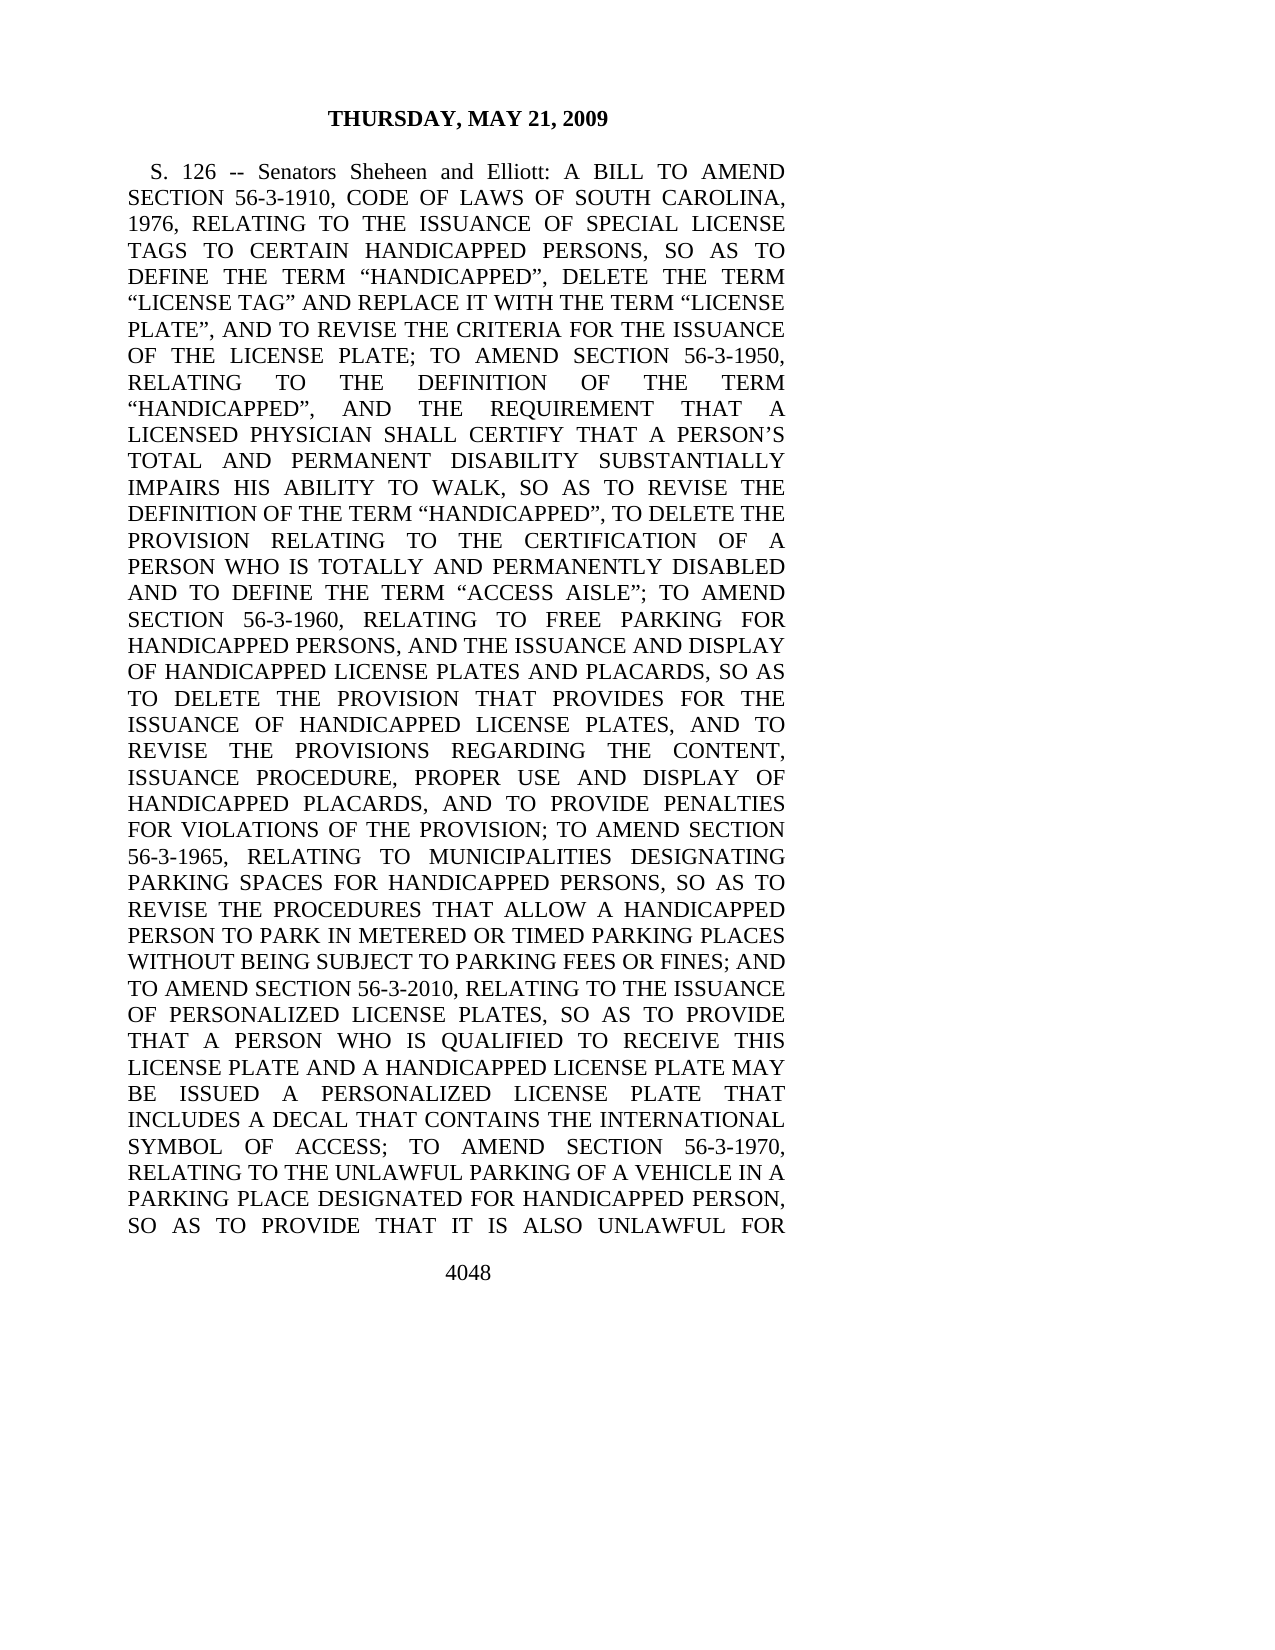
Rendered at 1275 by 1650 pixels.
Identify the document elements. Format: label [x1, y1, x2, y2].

text [127, 158, 786, 1238]
